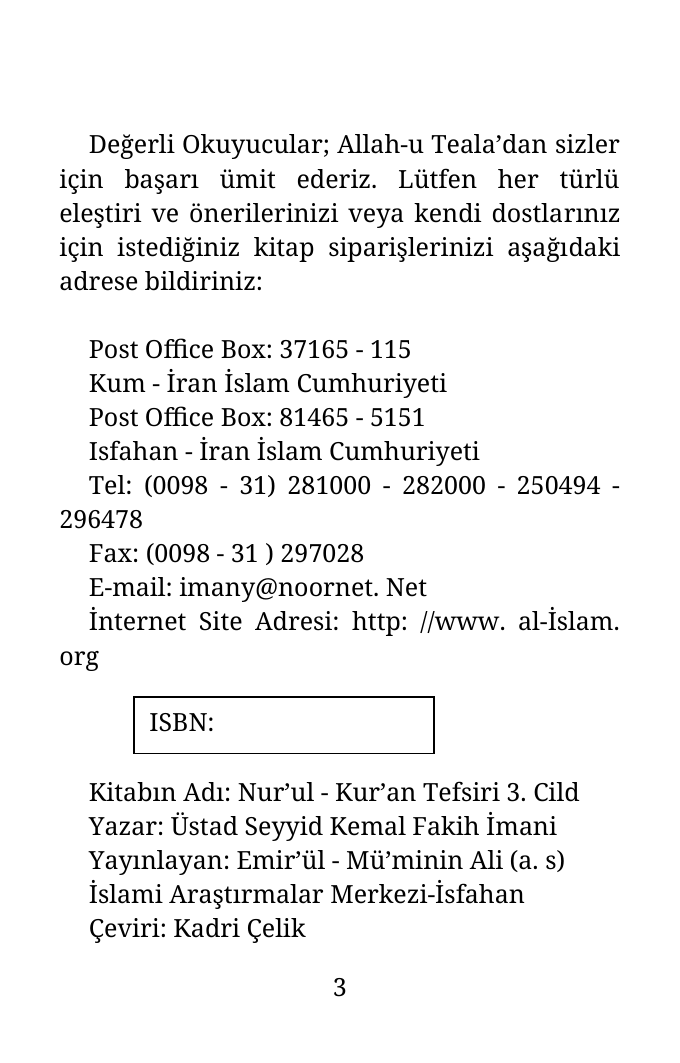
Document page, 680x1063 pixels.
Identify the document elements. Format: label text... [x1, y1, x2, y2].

text Isfahan - İran İslam Cumhuriyeti [59, 434, 620, 468]
text Kum - İran İslam Cumhuriyeti [59, 366, 620, 400]
text Post Office Box: 37165 - 115 [59, 332, 620, 366]
text Değerli Okuyucular; Allah-u Teala’dan sizler için başarı ümit ederiz. Lütfen her türlü eleştiri ve önerilerinizi veya kendi dostlarınız için istediğiniz kitap siparişlerinizi aşağıdaki adrese bildiriniz: [59, 127, 620, 297]
text Yayınlayan: Emir’ül - Mü’minin Ali (a. s) [59, 842, 620, 877]
text Fax: (0098 - 31 ) 297028 [59, 536, 620, 570]
text Kitabın Adı: Nur’ul - Kur’an Tefsiri 3. Cild [59, 774, 620, 808]
text İnternet Site Adresi: http: //www. al-İslam. org [59, 604, 620, 672]
text Tel: (0098 - 31) 281000 - 282000 - 250494 - 296478 [59, 468, 620, 536]
text Yazar: Üstad Seyyid Kemal Fakih İmani [59, 808, 620, 842]
text E-mail: imany@noornet. Net [59, 570, 620, 604]
text Post Office Box: 81465 - 5151 [59, 400, 620, 434]
text Çeviri: Kadri Çelik [59, 911, 620, 945]
text İslami Araştırmalar Merkezi-İsfahan [59, 877, 620, 911]
